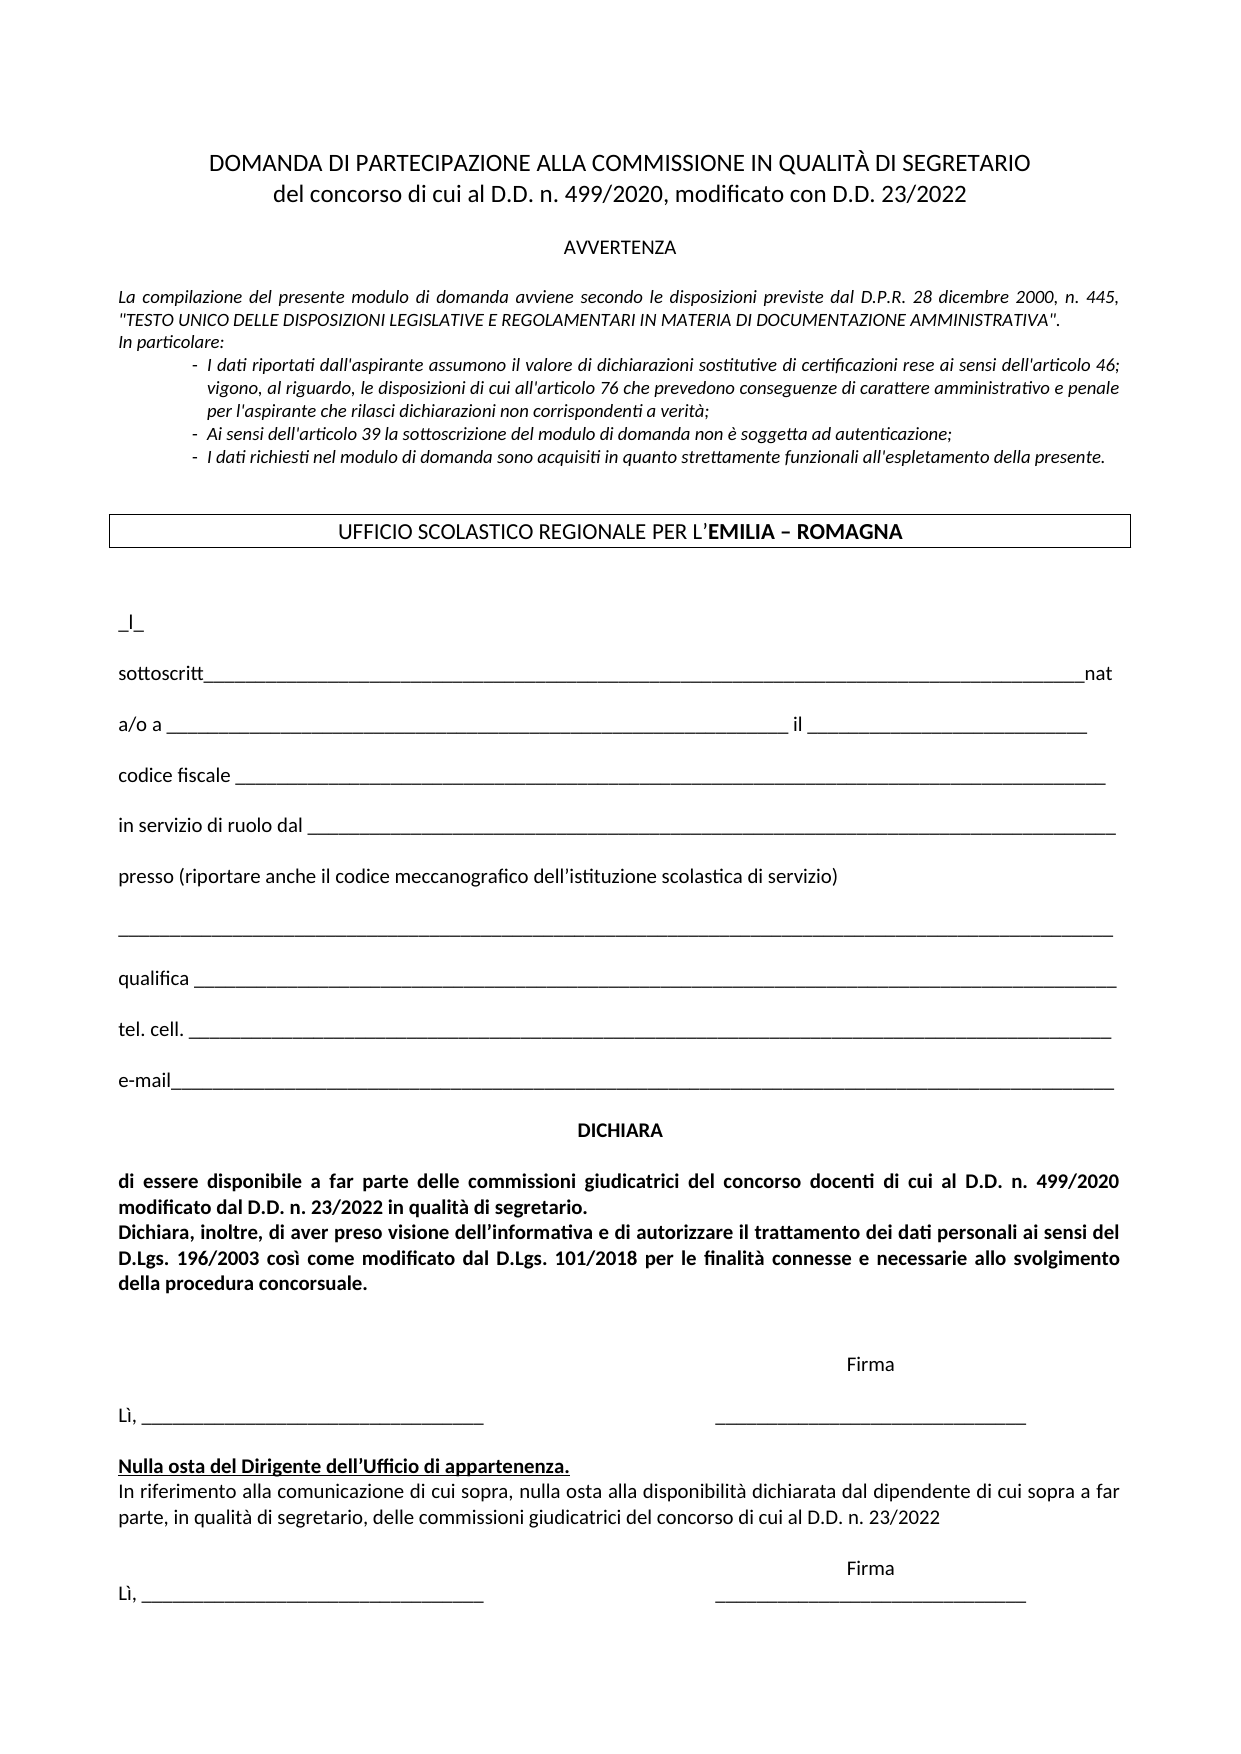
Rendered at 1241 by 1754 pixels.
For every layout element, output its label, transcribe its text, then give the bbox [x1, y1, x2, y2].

text in servizio di ruolo dal ______________________________________________________________________________ [118, 813, 1122, 838]
list I dati richiesti nel modulo di domanda sono acquisiti in quanto strettamente funzionali all'espletamento della presente. [192, 445, 1122, 468]
text Dichiara, inoltre, di aver preso visione dell’informativa e di autorizzare il trattamento dei dati personali ai sensi del D.Lgs. 196/2003 così come modificato dal D.Lgs. 101/2018 per le finalità connesse e necessarie allo svolgimento della procedura concorsuale. [118, 1219, 1122, 1296]
text AVVERTENZA [118, 234, 1122, 259]
text DOMANDA DI PARTECIPAZIONE ALLA COMMISSIONE IN QUALITÀ DI SEGRETARIO [118, 148, 1122, 178]
text codice fiscale ____________________________________________________________________________________ [118, 762, 1122, 787]
table_header Lì, _________________________________ [107, 1555, 616, 1606]
text e-mail___________________________________________________________________________________________ [118, 1067, 1122, 1092]
table_header Firma ______________________________ [616, 1555, 1125, 1606]
text UFFICIO SCOLASTICO REGIONALE PER L’EMILIA – ROMAGNA [110, 515, 1130, 547]
list I dati riportati dall'aspirante assumono il valore di dichiarazioni sostitutive di certificazioni rese ai sensi dell'articolo 46; vigono, al riguardo, le disposizioni di cui all'articolo 76 che prevedono conseguenze di carattere amministrativo e penale per l'aspirante che rilasci dichiarazioni non corrispondenti a verità; [192, 354, 1122, 422]
text La compilazione del presente modulo di domanda avviene secondo le disposizioni previste dal D.P.R. 28 dicembre 2000, n. 445, "TESTO UNICO DELLE DISPOSIZIONI LEGISLATIVE E REGOLAMENTARI IN MATERIA DI DOCUMENTAZIONE AMMINISTRATIVA". [118, 285, 1122, 331]
text qualifica _________________________________________________________________________________________ [118, 965, 1122, 991]
table_header Lì, _________________________________ [107, 1352, 616, 1428]
text Nulla osta del Dirigente dell’Ufficio di appartenenza. [118, 1453, 1122, 1479]
text del concorso di cui al D.D. n. 499/2020, modificato con D.D. 23/2022 [118, 178, 1122, 209]
text In particolare: [118, 331, 1122, 354]
text presso (riportare anche il codice meccanografico dell’istituzione scolastica di servizio) ________________________________________________________________________________________________ [118, 863, 1122, 940]
text DICHIARA [118, 1118, 1122, 1143]
list Ai sensi dell'articolo 39 la sottoscrizione del modulo di domanda non è soggetta ad autenticazione; [192, 422, 1122, 445]
table_header Firma ______________________________ [616, 1352, 1125, 1428]
text _l_ sottoscritt_____________________________________________________________________________________nata/o a ____________________________________________________________ il ___________________________ [118, 609, 1122, 736]
text In riferimento alla comunicazione di cui sopra, nulla osta alla disponibilità dichiarata dal dipendente di cui sopra a far parte, in qualità di segretario, delle commissioni giudicatrici del concorso di cui al D.D. n. 23/2022 [118, 1479, 1122, 1529]
text tel. cell. _________________________________________________________________________________________ [118, 1016, 1122, 1041]
text di essere disponibile a far parte delle commissioni giudicatrici del concorso docenti di cui al D.D. n. 499/2020 modificato dal D.D. n. 23/2022 in qualità di segretario. [118, 1168, 1122, 1219]
